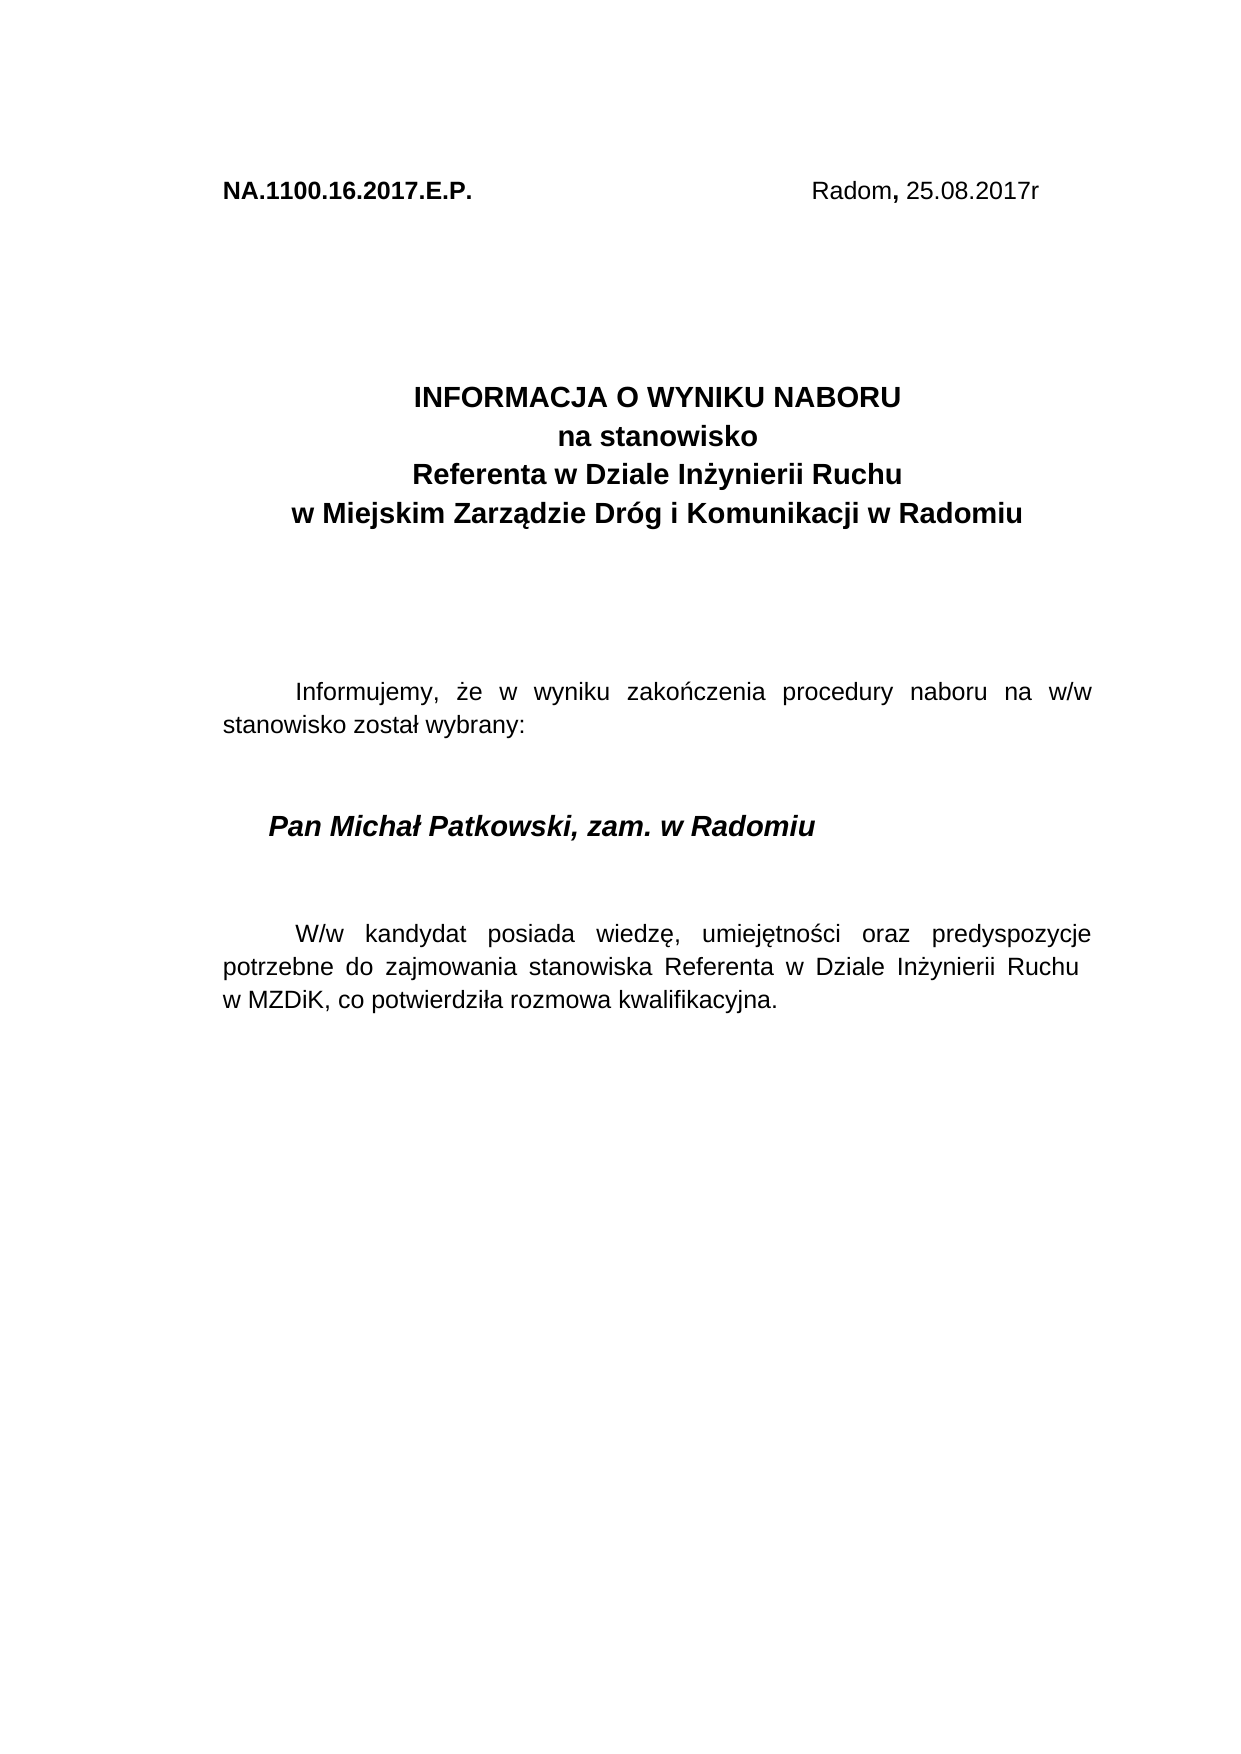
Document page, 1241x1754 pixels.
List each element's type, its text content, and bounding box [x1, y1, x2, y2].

list W/w kandydat posiada wiedzę, umiejętności oraz predyspozycje potrzebne do zajmowania stanowiska Referenta w Dziale Inżynierii Ruchu w MZDiK, co potwierdziła rozmowa kwalifikacyjna. [223, 919, 1093, 1013]
list w Miejskim Zarządzie Dróg i Komunikacji w Radomiu [223, 496, 1093, 529]
list INFORMACJA O WYNIKU NABORU [223, 380, 1093, 413]
list Referenta w Dziale Inżynierii Ruchu [223, 457, 1093, 491]
list NA.1100.16.2017.E.P. Radom, 25.08.2017r [223, 176, 1093, 205]
list Pan Michał Patkowski, zam. w Radomiu [260, 809, 1093, 843]
list Informujemy, że w wyniku zakończenia procedury naboru na w/w stanowisko został wybrany: [223, 677, 1093, 739]
list na stanowisko [223, 418, 1093, 452]
